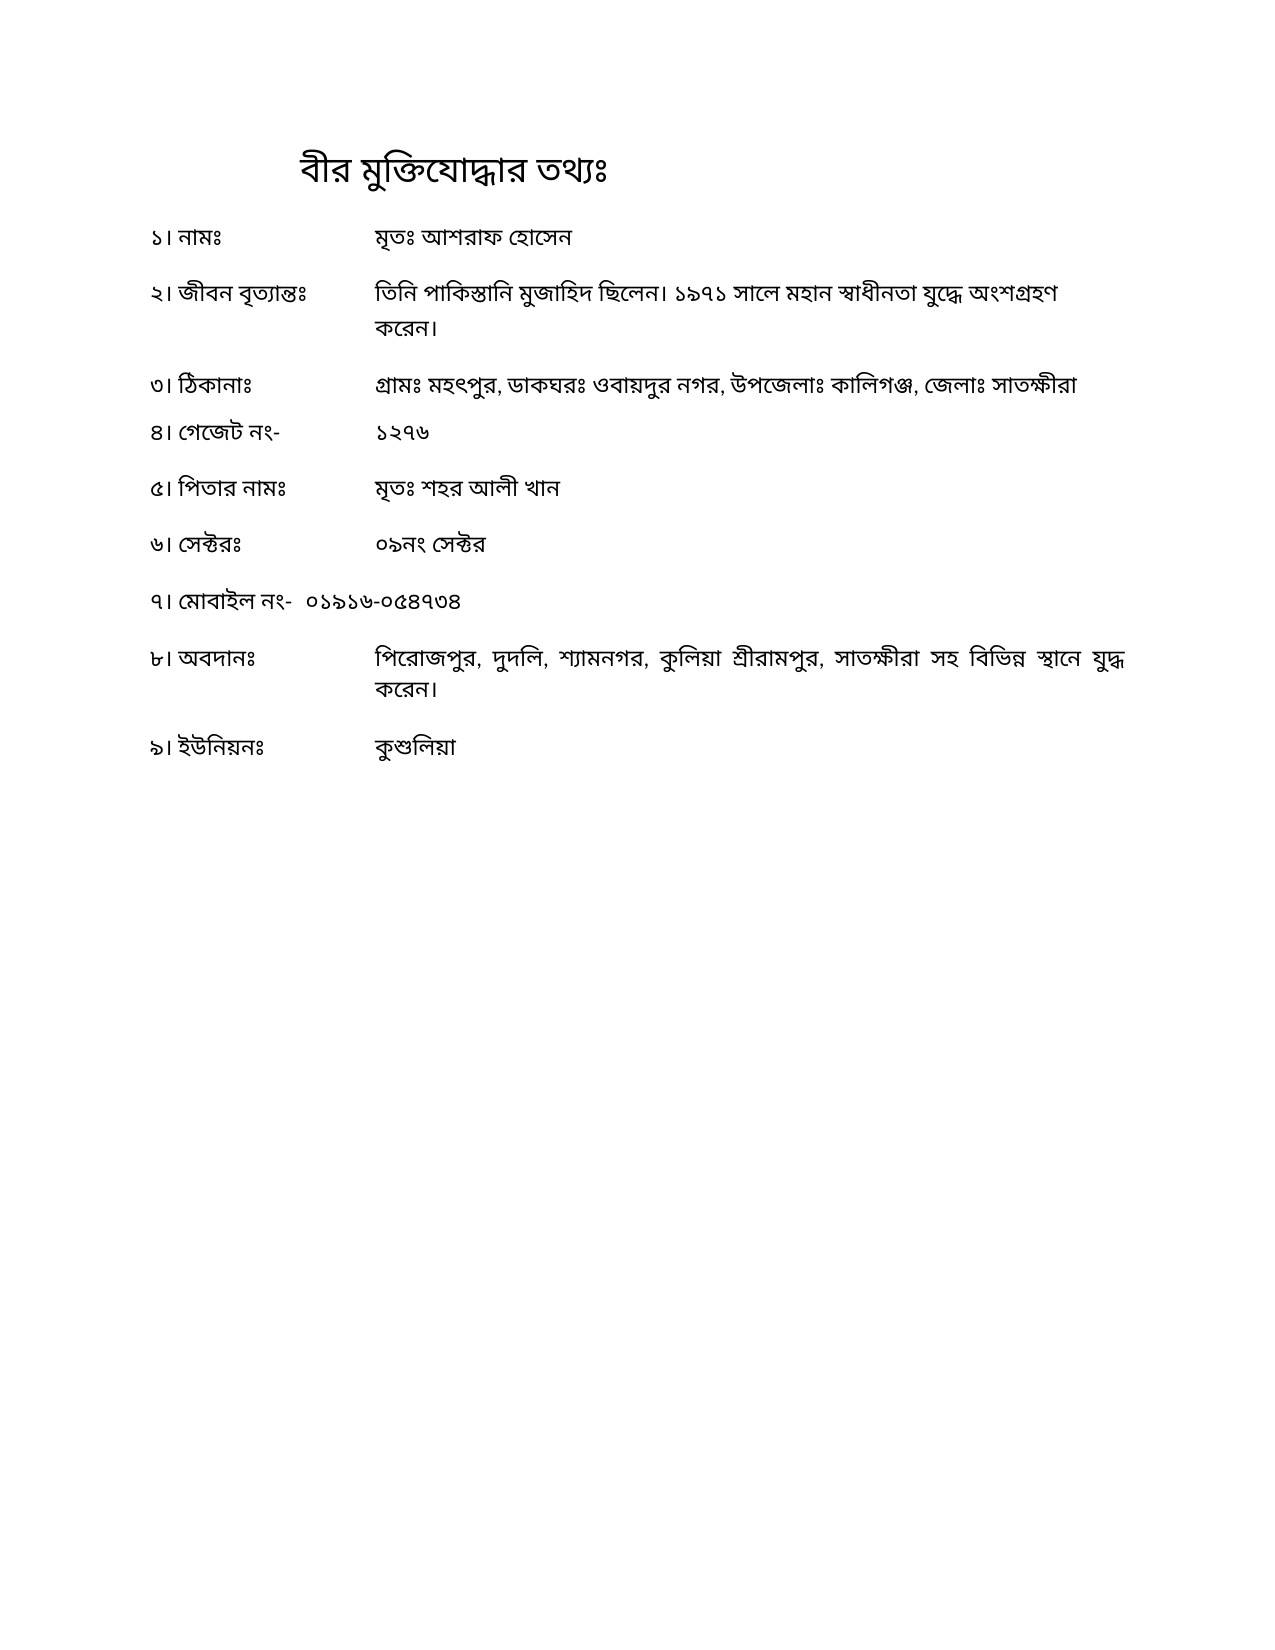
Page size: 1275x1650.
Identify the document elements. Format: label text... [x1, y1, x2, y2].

text ৮। অবদানঃ পিরোজপুর, দুদলি, শ্যামনগর, কুলিয়া শ্রীরামপুর, সাতক্ষীরা সহ বিভিন্ন স্থানে যুদ্ধ করেন। [150, 644, 1125, 707]
text ৫। পিতার নামঃ মৃতঃ শহর আলী খান [150, 476, 1125, 506]
text ৪। গেজেট নং- ১২৭৬ [150, 418, 1125, 450]
text ১। নামঃ মৃতঃ আশরাফ হোসেন [150, 225, 1125, 255]
text ৬। সেক্টরঃ ০৯নং সেক্টর [150, 531, 1125, 562]
text ৯। ইউনিয়নঃ কুশুলিয়া [150, 735, 1125, 765]
text ২। জীবন বৃত্যান্তঃ তিনি পাকিস্তানি মুজাহিদ ছিলেন। ১৯৭১ সালে মহান স্বাধীনতা যুদ্ধে অংশগ্রহণ করেন। [150, 281, 1125, 346]
text ৩। ঠিকানাঃ গ্রামঃ মহৎপুর, ডাকঘরঃ ওবায়দুর নগর, উপজেলাঃ কালিগঞ্জ, জেলাঃ সাতক্ষীরা [150, 371, 1125, 403]
text ৭। মোবাইল নং- ০১৯১৬-০৫৪৭৩৪ [150, 587, 1125, 619]
text বীর মুক্তিযোদ্ধার তথ্যঃ [225, 150, 1125, 197]
